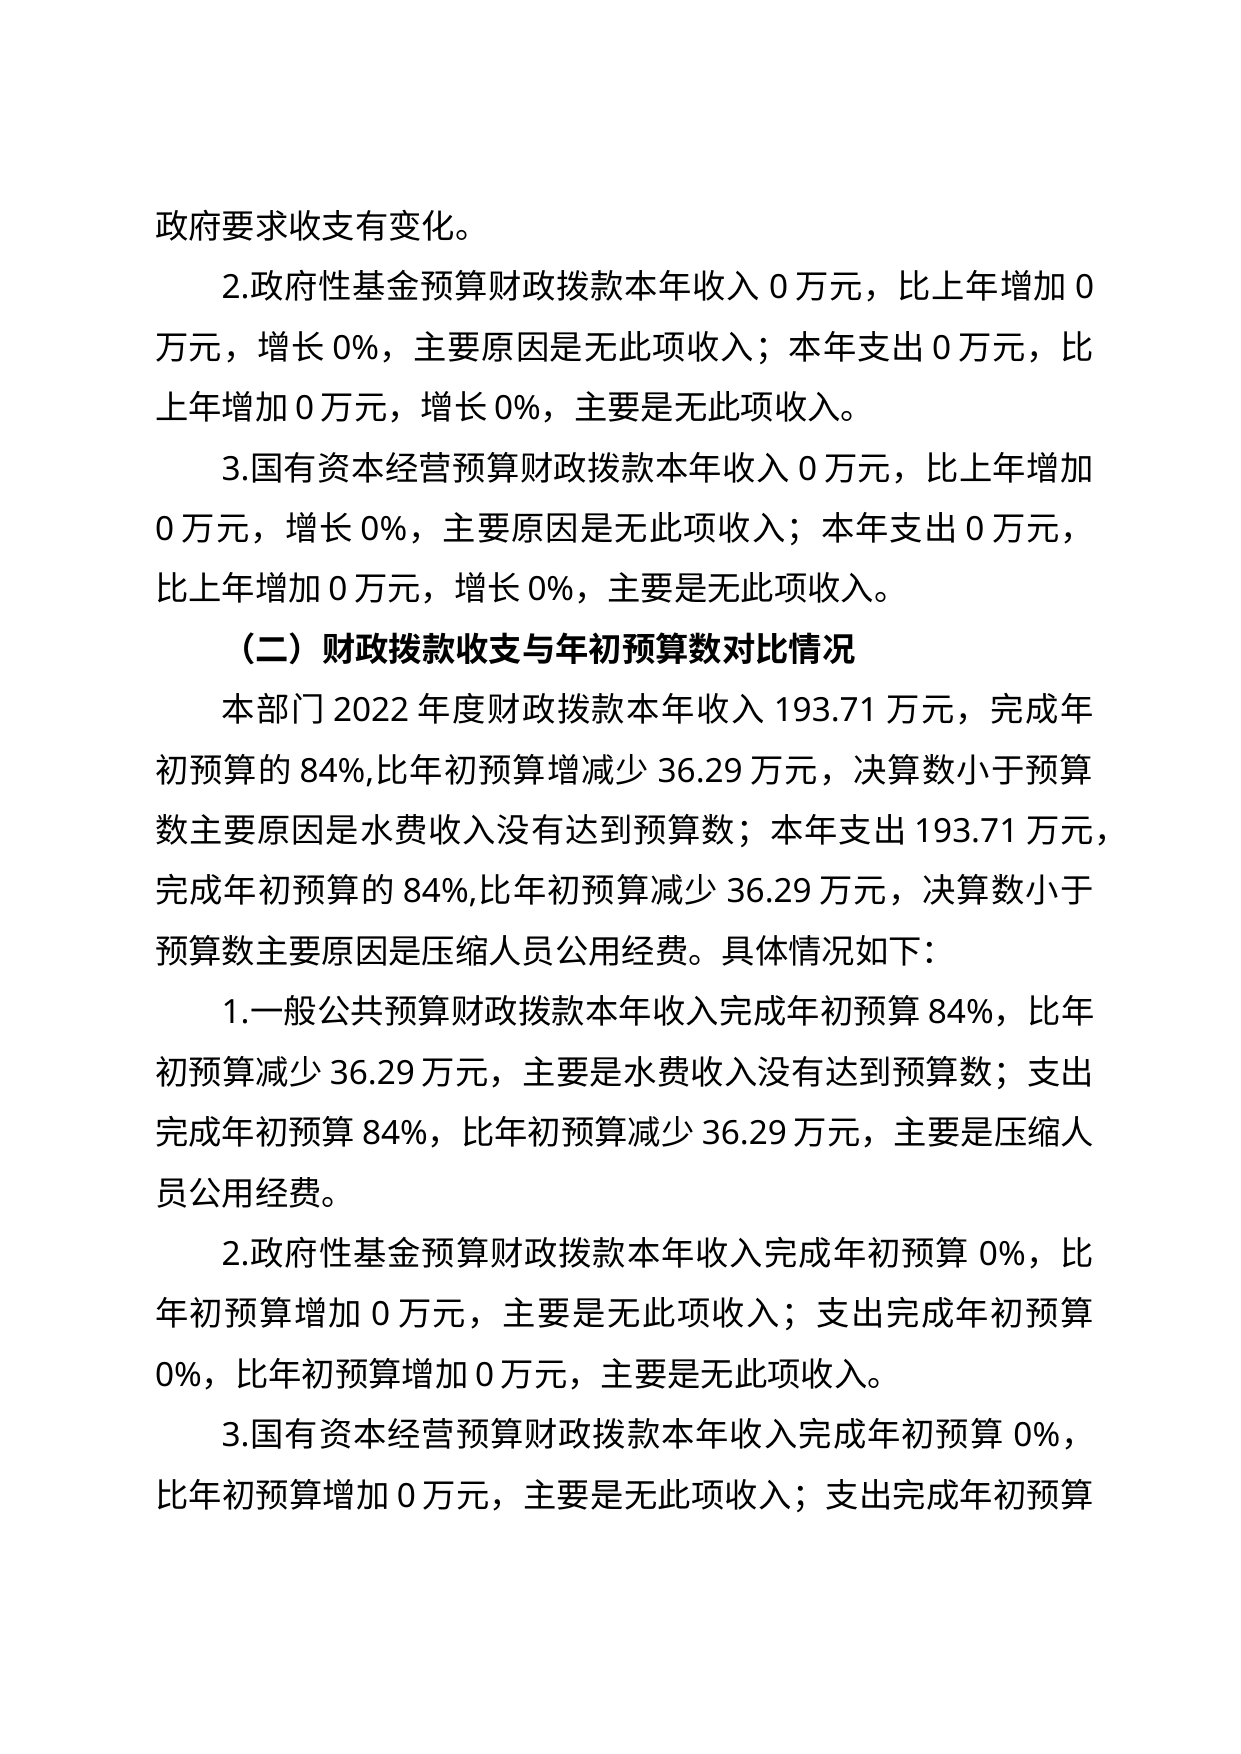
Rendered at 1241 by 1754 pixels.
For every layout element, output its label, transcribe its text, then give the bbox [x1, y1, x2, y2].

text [155, 1398, 1094, 1519]
text 2.政府性基金预算财政拨款本年收入0万元，比上年增加0万元，增长0%，主要原因是无此项收入；本年支出0万元，比上年增加0万元，增长0%，主要是无此项收入。 [155, 250, 1094, 432]
text 3.国有资本经营预算财政拨款本年收入0万元，比上年增加0万元，增长0%，主要原因是无此项收入；本年支出0万元，比上年增加0万元，增长0%，主要是无此项收入。 [155, 432, 1094, 613]
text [155, 190, 1094, 250]
text 1.一般公共预算财政拨款本年收入完成年初预算84%，比年初预算减少36.29万元，主要是水费收入没有达到预算数；支出完成年初预算84%，比年初预算减少36.29万元，主要是压缩人员公用经费。 [155, 975, 1094, 1217]
text （二）财政拨款收支与年初预算数对比情况 [155, 613, 1094, 673]
text 2.政府性基金预算财政拨款本年收入完成年初预算0%，比年初预算增加0万元，主要是无此项收入；支出完成年初预算0%，比年初预算增加0万元，主要是无此项收入。 [155, 1217, 1094, 1398]
text 本部门2022年度财政拨款本年收入193.71万元，完成年初预算的84%,比年初预算增减少36.29万元，决算数小于预算数主要原因是水费收入没有达到预算数；本年支出193.71万元，完成年初预算的84%,比年初预算减少36.29万元，决算数小于预算数主要原因是压缩人员公用经费。具体情况如下： [155, 673, 1094, 975]
